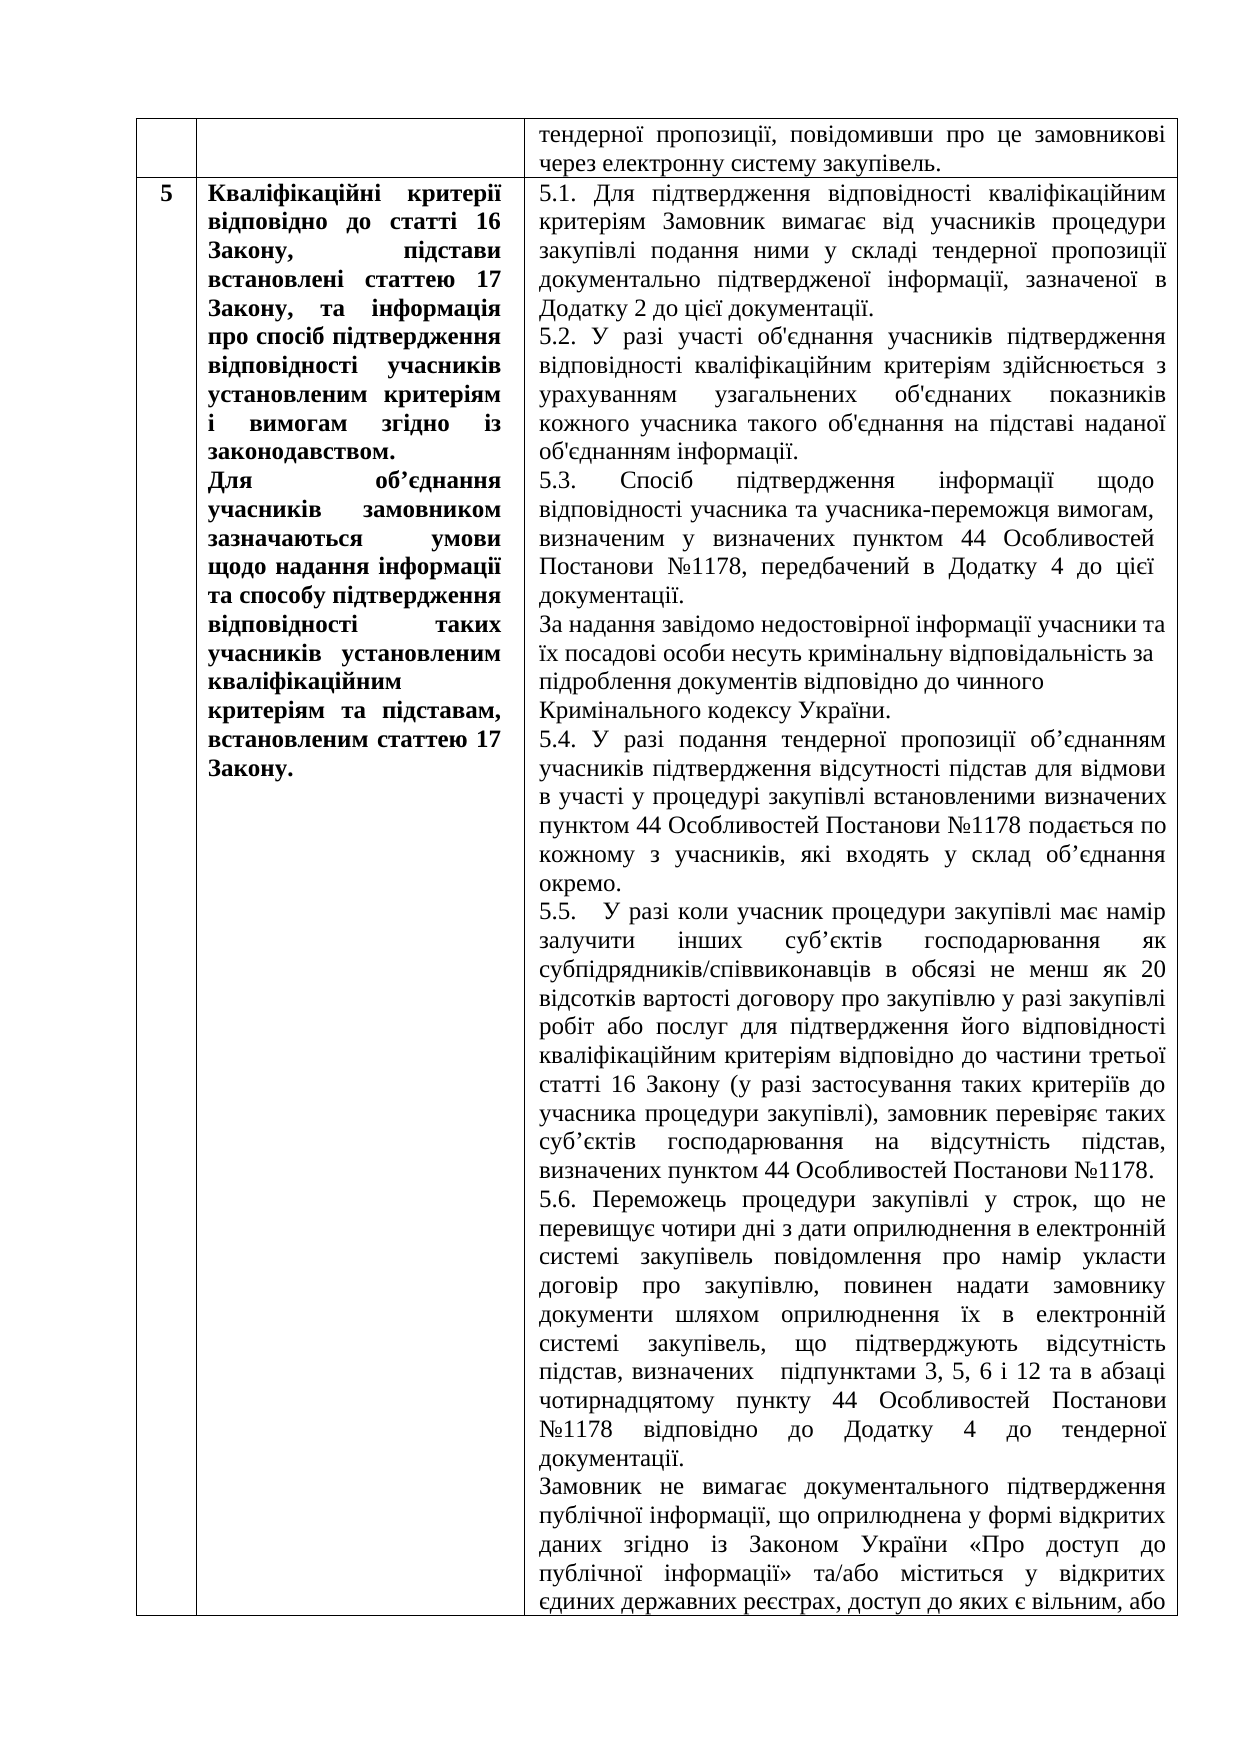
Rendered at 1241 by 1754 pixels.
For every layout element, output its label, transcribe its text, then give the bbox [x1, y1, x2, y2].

table_cell 4 [137, 119, 196, 177]
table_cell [525, 119, 1177, 177]
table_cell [197, 119, 524, 177]
table_cell 5 [137, 178, 196, 1615]
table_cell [525, 178, 1177, 1615]
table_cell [197, 178, 524, 1615]
